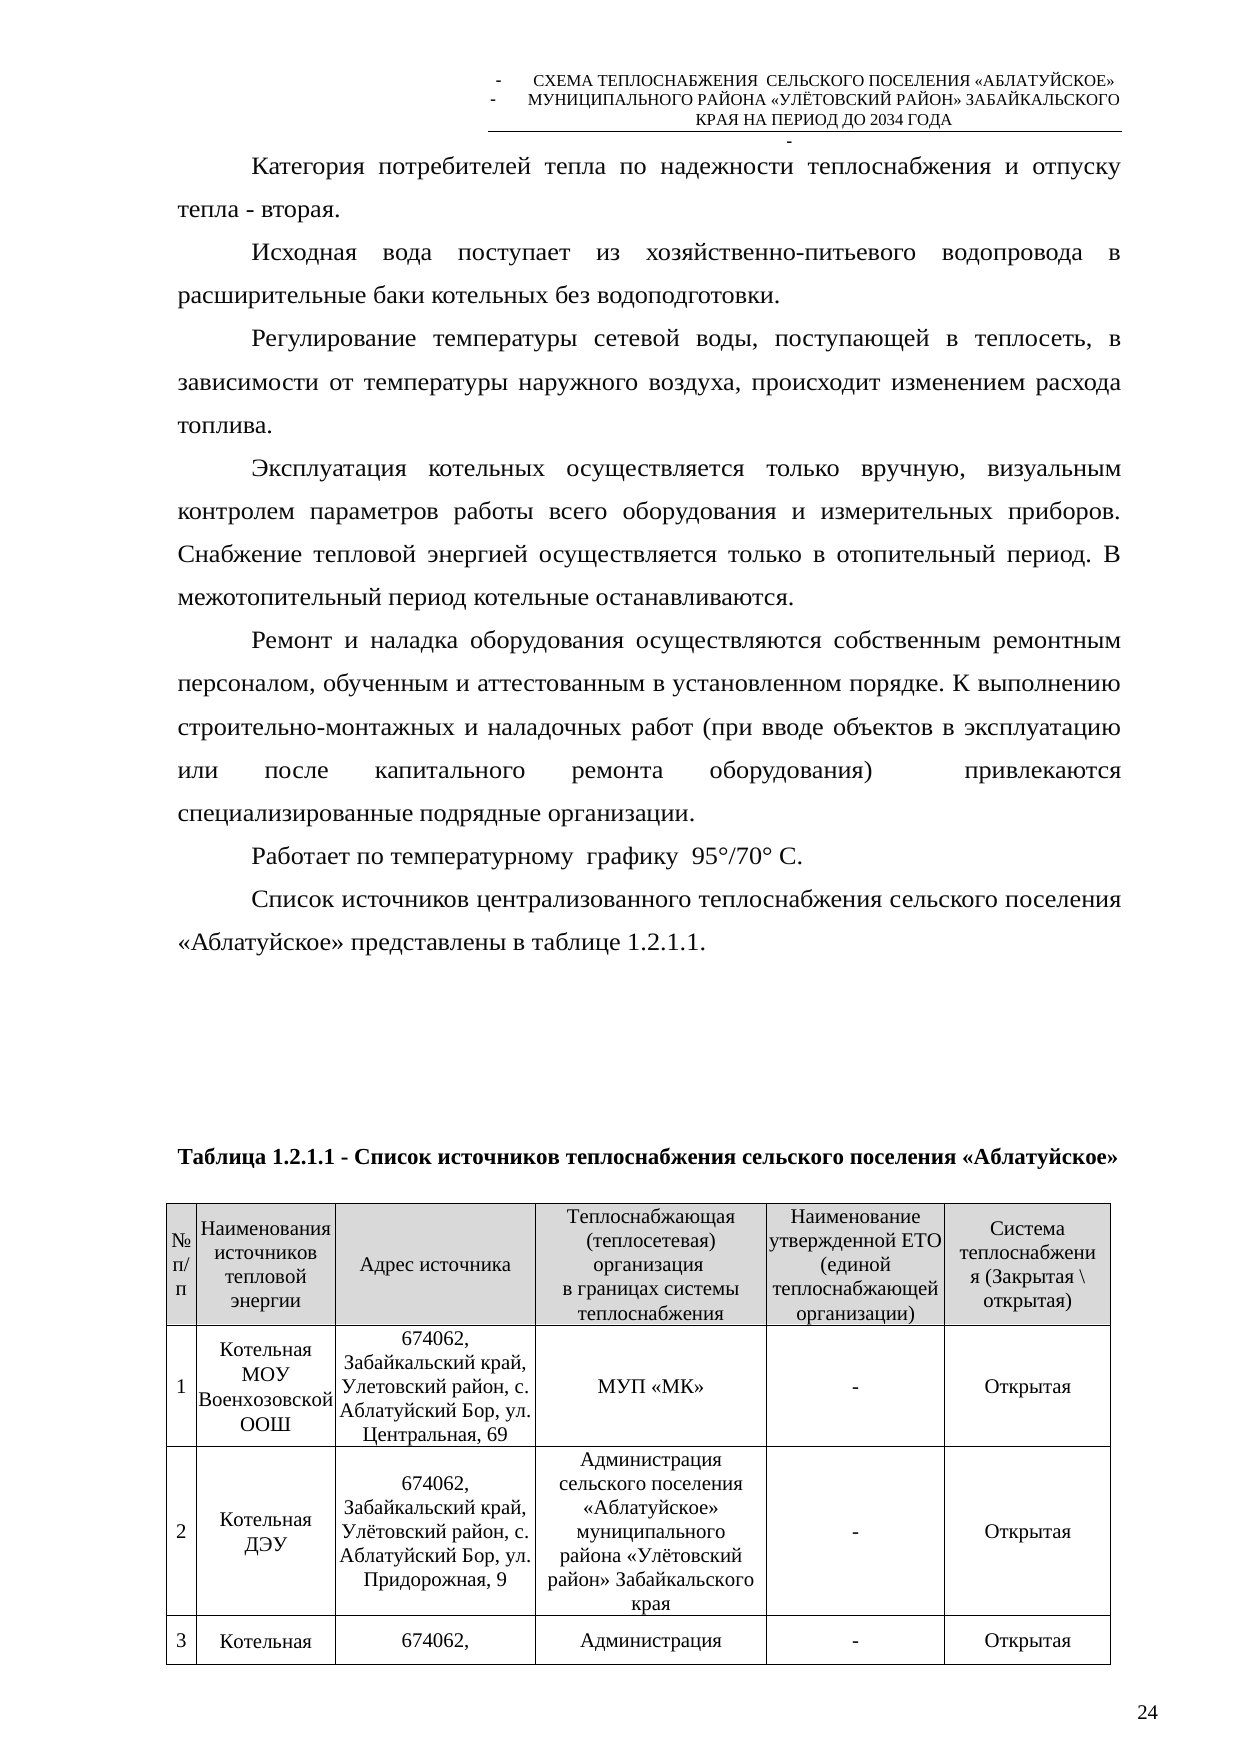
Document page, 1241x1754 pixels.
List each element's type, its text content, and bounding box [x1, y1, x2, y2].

text Категория потребителей тепла по надежности теплоснабжения и отпуску тепла - вторая. [177, 151, 1122, 223]
text Таблица 1.2.1.1 - Список источников теплоснабжения сельского поселения «Аблатуйское» [177, 1143, 1122, 1169]
table_cell Открытая [945, 1447, 1110, 1615]
table_cell 674062, Забайкальский край, Улётовский район, с. Аблатуйский Бор, ул. Центральная, 64в [336, 1616, 535, 1664]
table_header Система теплоснабжения (Закрытая \открытая) [945, 1204, 1110, 1324]
table_cell - [767, 1447, 944, 1615]
table_cell Открытая [945, 1616, 1110, 1664]
table_cell Котельная МОУ Военхозовской ООШ [197, 1326, 335, 1446]
table_cell 674062, Забайкальский край, Улётовский район, с. Аблатуйский Бор, ул. Придорожная, 9 [336, 1447, 535, 1615]
table_header Наименование утвержденной ЕТО (единой теплоснабжающей организации) [767, 1204, 944, 1324]
table_cell 3 [167, 1616, 196, 1664]
table_cell Администрация сельского поселения «Аблатуйское» муниципального района «Улётовский район» Забайкальского края [536, 1447, 766, 1615]
text Исходная вода поступает из хозяйственно-питьевого водопровода в расширительные баки котельных без водоподготовки. [177, 237, 1122, 309]
table_header Теплоснабжающая (теплосетевая) организация в границах системы теплоснабжения [536, 1204, 766, 1324]
table_cell - [767, 1326, 944, 1446]
table_cell МУП «МК» [536, 1326, 766, 1446]
table_cell 1 [167, 1326, 196, 1446]
table_cell 2 [167, 1447, 196, 1615]
table_header Наименования источников тепловой энергии [197, 1204, 335, 1324]
table_cell Администрация сельского поселения «Аблатуйское» муниципального района «Улётовский район» Забайкальского края [536, 1616, 766, 1664]
table_header Адрес источника [336, 1204, 535, 1324]
text Эксплуатация котельных осуществляется только вручную, визуальным контролем параметров работы всего оборудования и измерительных приборов. Снабжение тепловой энергией осуществляется только в отопительный период. В межотопительный период котельные останавливаются. [177, 453, 1122, 611]
table_header № п/п [167, 1204, 196, 1324]
table_cell Котельная ДЭУ [197, 1447, 335, 1615]
text Регулирование температуры сетевой воды, поступающей в теплосеть, в зависимости от температуры наружного воздуха, происходит изменением расхода топлива. [177, 323, 1122, 438]
text Список источников централизованного теплоснабжения сельского поселения «Аблатуйское» представлены в таблице 1.2.1.1. [177, 884, 1122, 956]
text Работает по температурному графику 95°/70° С. [177, 841, 1122, 870]
text Ремонт и наладка оборудования осуществляются собственным ремонтным персоналом, обученным и аттестованным в установленном порядке. К выполнению строительно-монтажных и наладочных работ (при вводе объектов в эксплуатацию или после капитального ремонта оборудования) привлекаются специализированные подрядные организации. [177, 625, 1122, 827]
table_cell Открытая [945, 1326, 1110, 1446]
table_cell - [767, 1616, 944, 1664]
table_cell 674062, Забайкальский край, Улетовский район, с. Аблатуйский Бор, ул. Центральная, 69 [336, 1326, 535, 1446]
table_cell Котельная администрации СП [197, 1616, 335, 1664]
